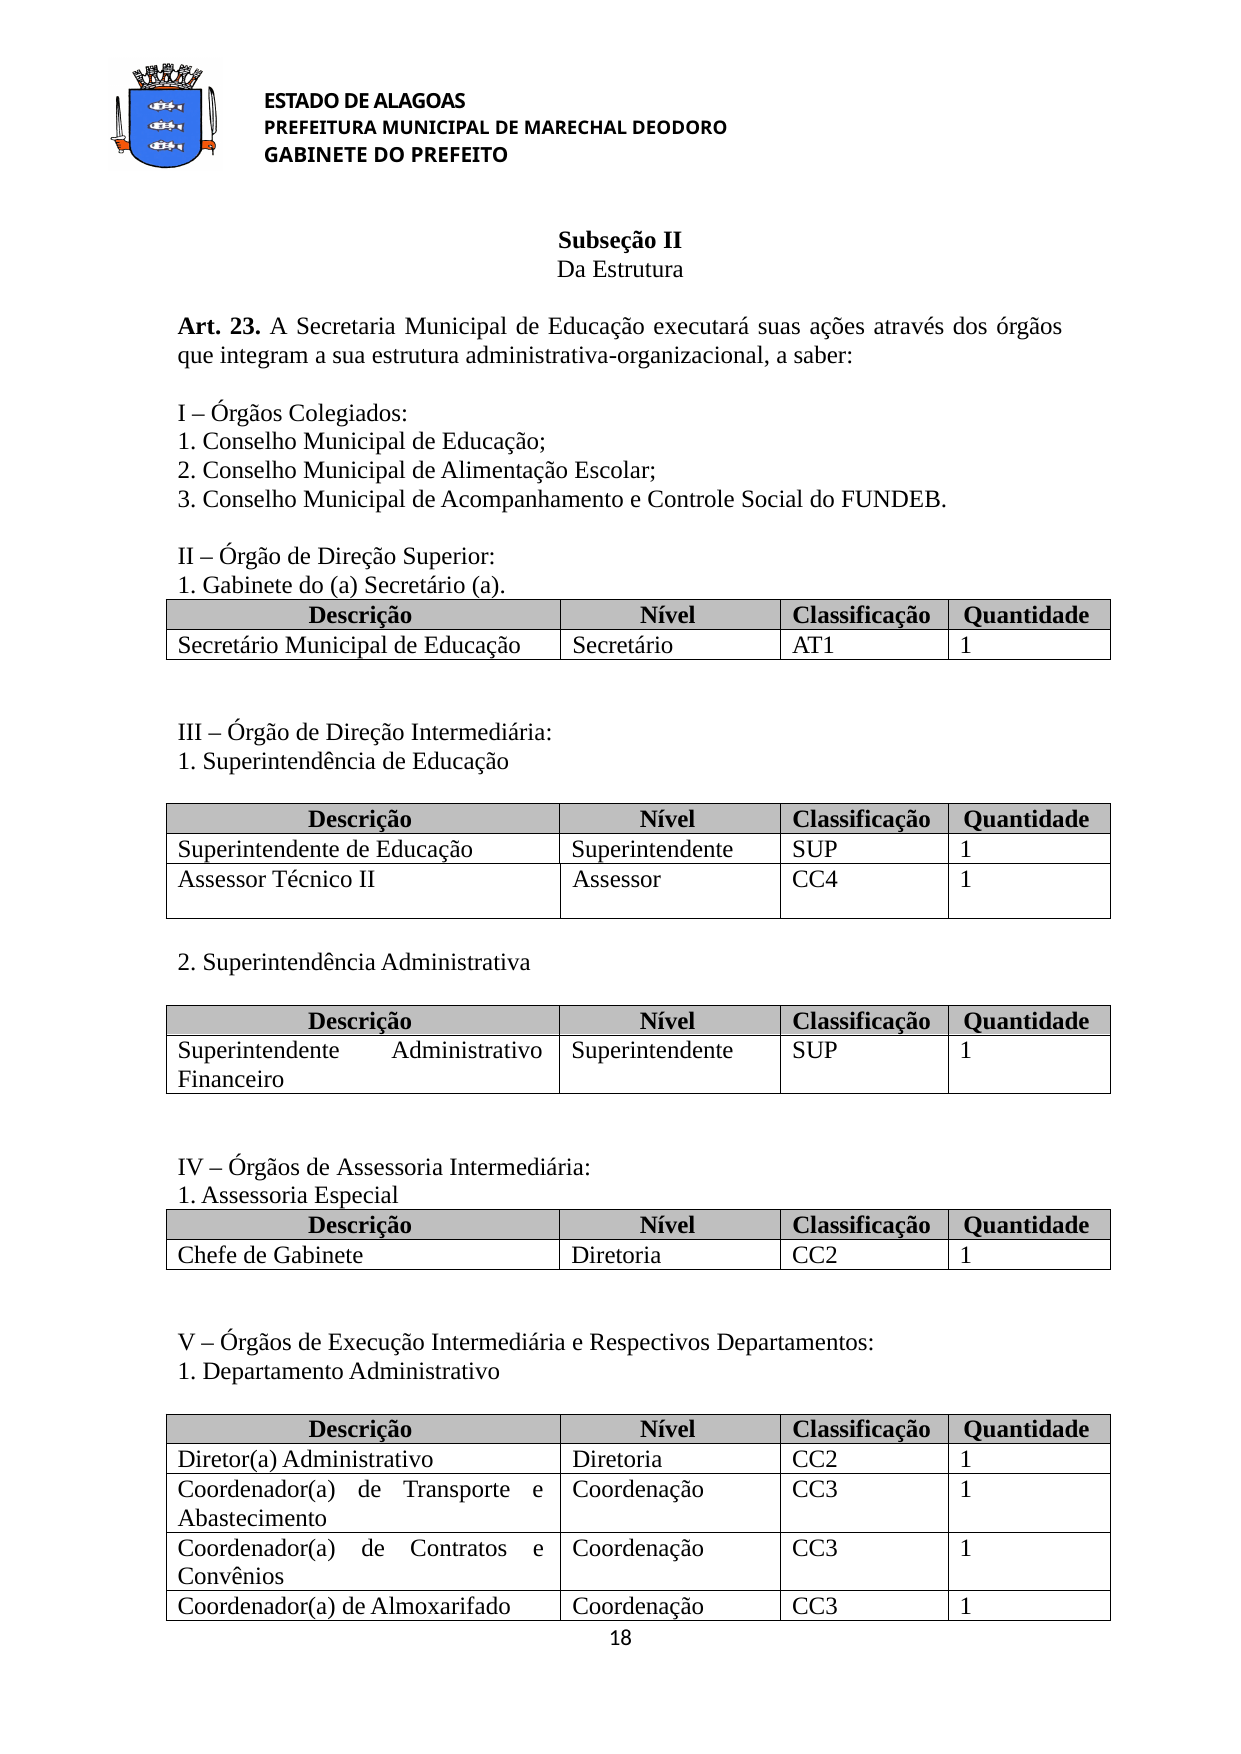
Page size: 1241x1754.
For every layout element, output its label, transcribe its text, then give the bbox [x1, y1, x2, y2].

table_cell 1 [949, 1240, 1110, 1269]
table_cell CC3 [781, 1533, 948, 1590]
text Art. 23. A Secretaria Municipal de Educação executará suas ações através dos órgãos que integram a sua estrutura administrativa-organizacional, a saber: [177, 311, 1063, 369]
table_header Descrição [167, 600, 560, 629]
table_header Quantidade [949, 1006, 1110, 1034]
table_header Quantidade [949, 1415, 1110, 1443]
table_cell Coordenador(a) de Transporte e Abastecimento [167, 1474, 560, 1532]
text II – Órgão de Direção Superior: [177, 541, 1063, 570]
table_header Nível [561, 600, 780, 629]
table_cell 1 [949, 1474, 1110, 1532]
table_cell CC4 [781, 864, 948, 917]
table_cell Assessor Técnico II [167, 864, 560, 917]
table_cell Coordenação [561, 1474, 780, 1532]
text 2. Superintendência Administrativa [177, 947, 1063, 976]
table_cell Diretoria [561, 1444, 780, 1473]
table_cell SUP [781, 834, 948, 863]
table_header Nível [560, 1210, 780, 1239]
text I – Órgãos Colegiados: [177, 398, 1063, 426]
table_header Classificação [781, 1006, 948, 1034]
table_cell Superintendente Administrativo Financeiro [167, 1036, 559, 1093]
table_header Classificação [781, 804, 948, 833]
text IV – Órgãos de Assessoria Intermediária: [177, 1152, 1057, 1180]
table_cell 1 [949, 1036, 1110, 1093]
table_cell Diretoria [560, 1240, 780, 1269]
text 2. Conselho Municipal de Alimentação Escolar; [177, 455, 1063, 484]
table_header Descrição [167, 1415, 560, 1443]
table_cell Assessor [561, 864, 780, 917]
table_cell 1 [949, 630, 1110, 658]
table_cell Superintendente [560, 834, 780, 863]
table_header Descrição [167, 1210, 559, 1239]
text 1. Conselho Municipal de Educação; [177, 426, 1063, 455]
text 1. Departamento Administrativo [177, 1356, 1063, 1385]
text 1. Superintendência de Educação [177, 746, 1063, 774]
table_cell Superintendente de Educação [167, 834, 559, 863]
table_cell 1 [949, 1591, 1110, 1620]
table_header Quantidade [949, 600, 1110, 629]
table_header Nível [560, 804, 780, 833]
picture [108, 57, 223, 171]
table_cell 1 [949, 864, 1110, 917]
text V – Órgãos de Execução Intermediária e Respectivos Departamentos: [177, 1327, 1063, 1356]
table_cell Chefe de Gabinete [167, 1240, 559, 1269]
text Subseção II [177, 225, 1063, 254]
table_header Descrição [167, 1006, 559, 1034]
table_cell Coordenador(a) de Contratos e Convênios [167, 1533, 560, 1590]
table_header Classificação [781, 600, 948, 629]
table_header Quantidade [949, 804, 1110, 833]
table_cell Coordenação [561, 1533, 780, 1590]
table_cell Diretor(a) Administrativo [167, 1444, 560, 1473]
table_cell 1 [949, 1444, 1110, 1473]
table_cell CC2 [781, 1444, 948, 1473]
text 3. Conselho Municipal de Acompanhamento e Controle Social do FUNDEB. [177, 484, 1063, 513]
table_cell AT1 [781, 630, 948, 658]
table_cell Secretário Municipal de Educação [167, 630, 560, 658]
table_cell 1 [949, 834, 1110, 863]
table_cell CC3 [781, 1474, 948, 1532]
text 1. Gabinete do (a) Secretário (a). [177, 570, 1063, 599]
table_cell 1 [949, 1533, 1110, 1590]
table_header Descrição [167, 804, 559, 833]
table_cell CC3 [781, 1591, 948, 1620]
table_header Classificação [781, 1210, 948, 1239]
table_cell Superintendente [560, 1036, 780, 1093]
table_cell SUP [781, 1036, 948, 1093]
table_cell CC2 [781, 1240, 948, 1269]
table_header Nível [561, 1415, 780, 1443]
text 1. Assessoria Especial [177, 1180, 1057, 1209]
table_cell Coordenador(a) de Almoxarifado [167, 1591, 560, 1620]
table_cell Secretário [561, 630, 780, 658]
table_header Quantidade [949, 1210, 1110, 1239]
text III – Órgão de Direção Intermediária: [177, 717, 1063, 746]
table_header Nível [560, 1006, 780, 1034]
text Da Estrutura [177, 254, 1063, 283]
table_cell Coordenação [561, 1591, 780, 1620]
table_header Classificação [781, 1415, 948, 1443]
